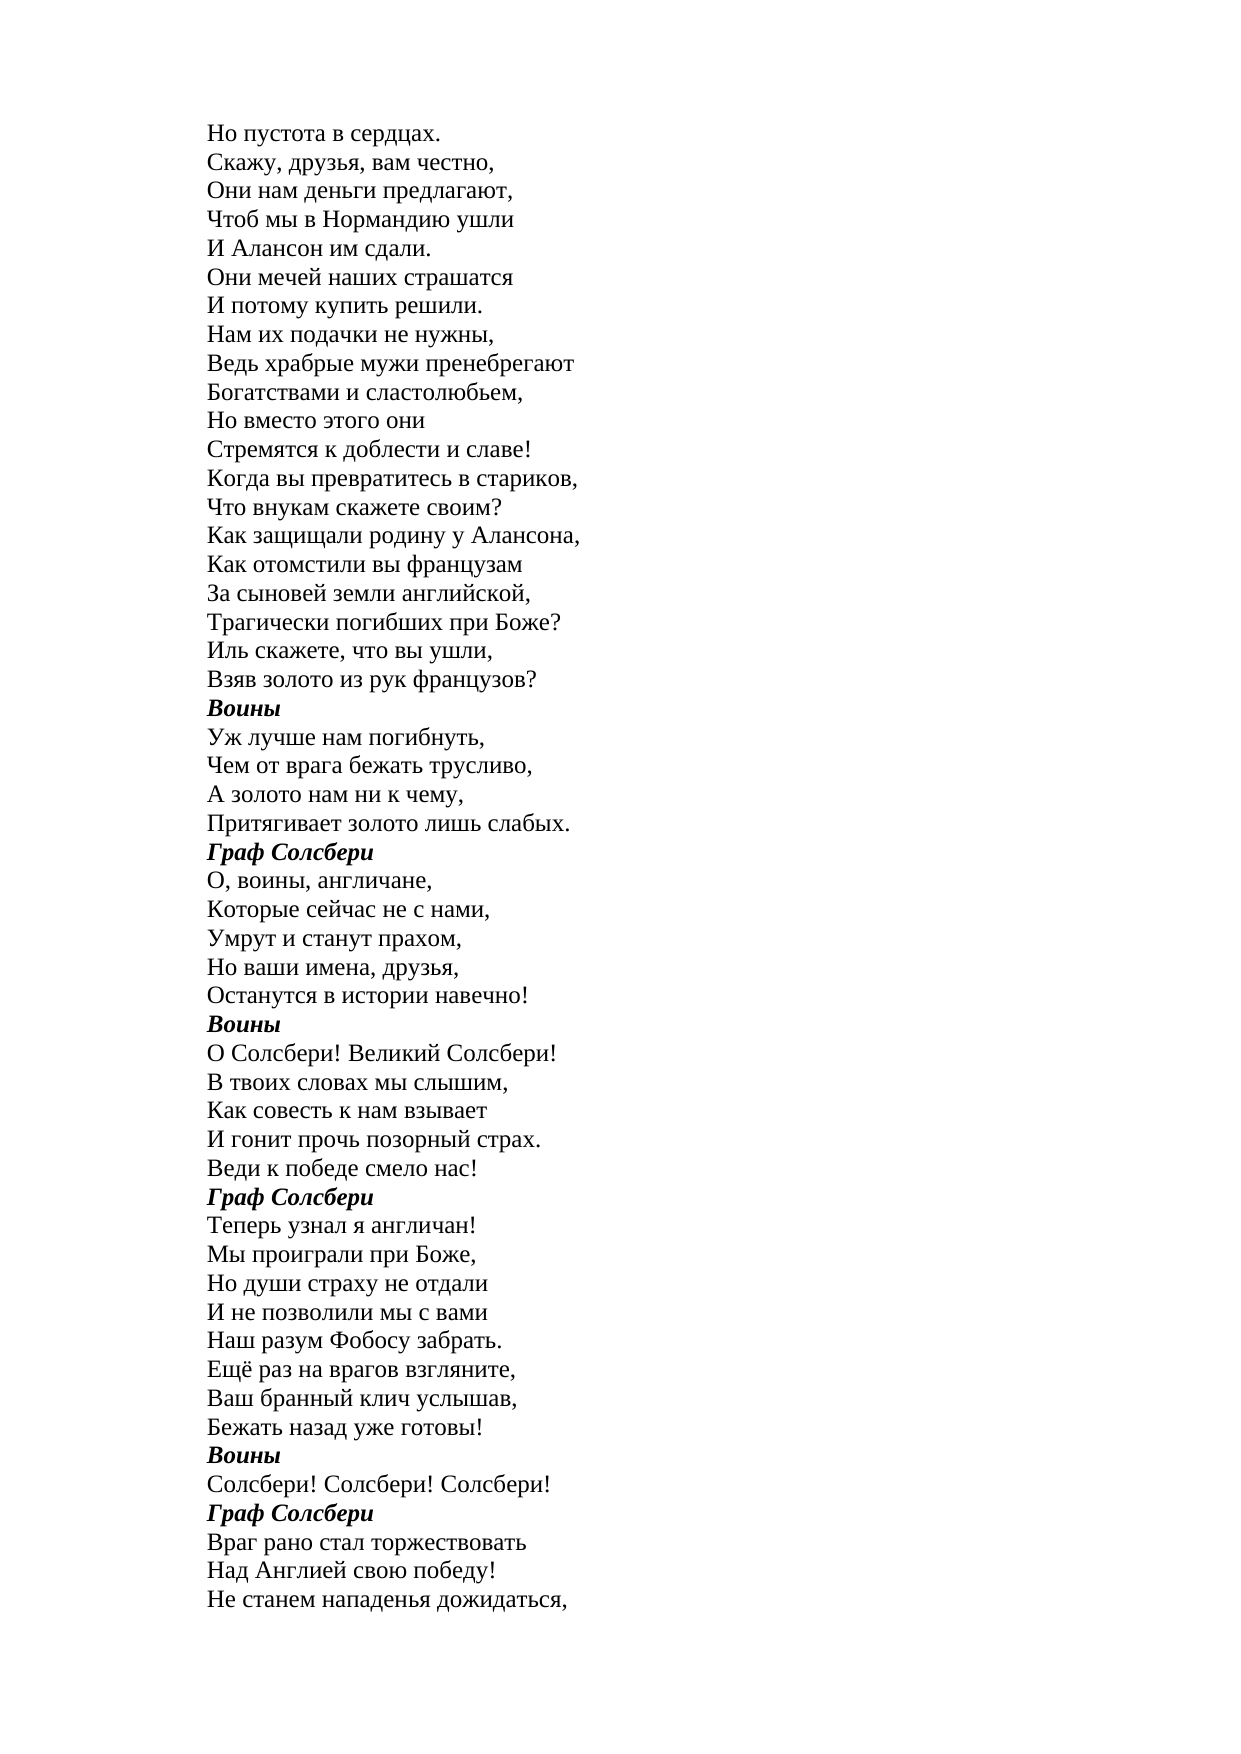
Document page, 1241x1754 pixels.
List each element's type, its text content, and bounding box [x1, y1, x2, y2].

text И потому купить решили. [148, 291, 1152, 319]
text Солсбери! Солсбери! Солсбери! [148, 1469, 1152, 1498]
text Нам их подачки не нужны, [148, 319, 1152, 348]
text Враг рано стал торжествовать [148, 1527, 1152, 1556]
text Когда вы превратитесь в стариков, [148, 463, 1152, 492]
text Притягивает золото лишь слабых. [148, 808, 1152, 837]
text Ваш бранный клич услышав, [148, 1383, 1152, 1412]
text Как совесть к нам взывает [148, 1096, 1152, 1124]
text Чтоб мы в Нормандию ушли [148, 204, 1152, 233]
text Веди к победе смело нас! [148, 1153, 1152, 1182]
text Как защищали родину у Алансона, [148, 521, 1152, 549]
text А золото нам ни к чему, [148, 779, 1152, 808]
text Они нам деньги предлагают, [148, 176, 1152, 204]
text Чем от врага бежать трусливо, [148, 751, 1152, 779]
text Мы проиграли при Боже, [148, 1239, 1152, 1268]
text Не станем нападенья дожидаться, [148, 1584, 1152, 1613]
text Над Англией свою победу! [148, 1556, 1152, 1584]
text Но пустота в сердцах. [148, 118, 1152, 147]
text Воины [148, 1441, 1152, 1469]
text Но души страху не отдали [148, 1268, 1152, 1297]
text И не позволили мы с вами [148, 1297, 1152, 1326]
text За сыновей земли английской, [148, 578, 1152, 607]
text Теперь узнал я англичан! [148, 1211, 1152, 1239]
text Как отомстили вы французам [148, 549, 1152, 578]
text Скажу, друзья, вам честно, [148, 147, 1152, 176]
text Но ваши имена, друзья, [148, 952, 1152, 981]
text Воины [148, 693, 1152, 722]
text Трагически погибших при Боже? [148, 607, 1152, 636]
text Граф Солсбери [148, 1498, 1152, 1527]
text О, воины, англичане, [148, 866, 1152, 894]
text И гонит прочь позорный страх. [148, 1124, 1152, 1153]
text Они мечей наших страшатся [148, 262, 1152, 291]
text Стремятся к доблести и славе! [148, 434, 1152, 463]
text Что внукам скажете своим? [148, 492, 1152, 521]
text Граф Солсбери [148, 1182, 1152, 1211]
text Наш разум Фобосу забрать. [148, 1326, 1152, 1354]
text Останутся в истории навечно! [148, 981, 1152, 1009]
text Граф Солсбери [148, 837, 1152, 866]
text Которые сейчас не с нами, [148, 894, 1152, 923]
text Умрут и станут прахом, [148, 923, 1152, 952]
text Ведь храбрые мужи пренебрегают [148, 348, 1152, 377]
text Иль скажете, что вы ушли, [148, 636, 1152, 664]
text Но вместо этого они [148, 406, 1152, 434]
text И Алансон им сдали. [148, 233, 1152, 262]
text Бежать назад уже готовы! [148, 1412, 1152, 1441]
text Ещё раз на врагов взгляните, [148, 1354, 1152, 1383]
text Богатствами и сластолюбьем, [148, 377, 1152, 406]
text О Солсбери! Великий Солсбери! [148, 1038, 1152, 1067]
text В твоих словах мы слышим, [148, 1067, 1152, 1096]
text Воины [148, 1009, 1152, 1038]
text Уж лучше нам погибнуть, [148, 722, 1152, 751]
text Взяв золото из рук французов? [148, 664, 1152, 693]
